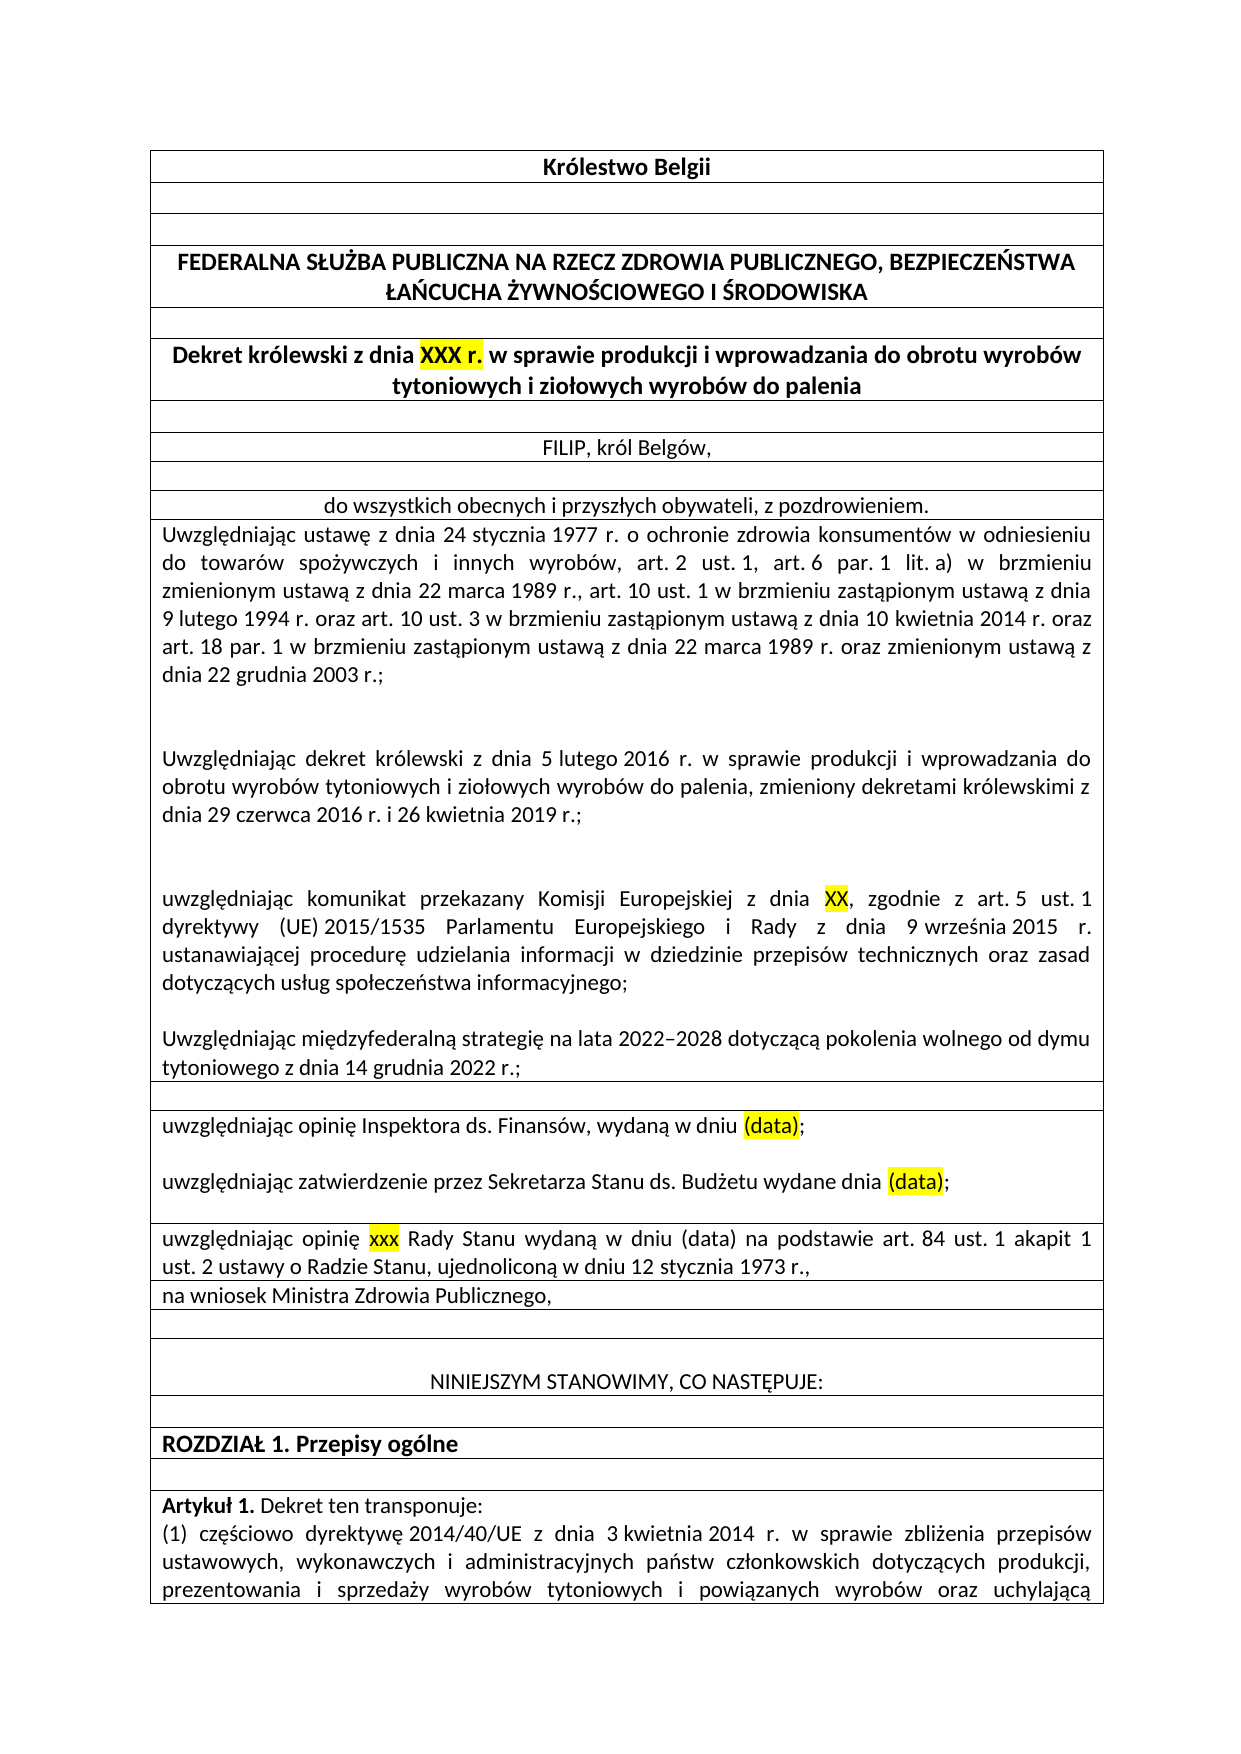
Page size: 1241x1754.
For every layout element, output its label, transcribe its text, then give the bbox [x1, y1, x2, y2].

table_cell do wszystkich obecnych i przyszłych obywateli, z pozdrowieniem. [151, 491, 1103, 519]
table_header Królestwo Belgii [151, 151, 1103, 182]
table_cell [151, 462, 1103, 490]
table_cell ROZDZIAŁ 1. Przepisy ogólne [151, 1428, 1103, 1458]
table_cell NINIEJSZYM STANOWIMY, CO NASTĘPUJE: [151, 1339, 1103, 1395]
table_cell [151, 1459, 1103, 1490]
table_cell [151, 1082, 1103, 1110]
table_cell uwzględniając opinię Inspektora ds. Finansów, wydaną w dniu (data); uwzględniając zatwierdzenie przez Sekretarza Stanu ds. Budżetu wydane dnia (data); [151, 1111, 1103, 1223]
table_cell [151, 401, 1103, 432]
table_cell Dekret królewski z dnia XXX r. w sprawie produkcji i wprowadzania do obrotu wyrobów tytoniowych i ziołowych wyrobów do palenia [151, 339, 1103, 400]
table_cell FEDERALNA SŁUŻBA PUBLICZNA NA RZECZ ZDROWIA PUBLICZNEGO, BEZPIECZEŃSTWA ŁAŃCUCHA ŻYWNOŚCIOWEGO I ŚRODOWISKA [151, 246, 1103, 307]
table_cell [151, 1310, 1103, 1338]
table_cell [151, 1491, 1103, 1603]
table_cell uwzględniając opinię xxx Rady Stanu wydaną w dniu (data) na podstawie art. 84 ust. 1 akapit 1 ust. 2 ustawy o Radzie Stanu, ujednoliconą w dniu 12 stycznia 1973 r., [151, 1224, 1103, 1280]
table_cell FILIP, król Belgów, [151, 433, 1103, 461]
table_cell Uwzględniając ustawę z dnia 24 stycznia 1977 r. o ochronie zdrowia konsumentów w odniesieniu do towarów spożywczych i innych wyrobów, art. 2 ust. 1, art. 6 par. 1 lit. a) w brzmieniu zmienionym ustawą z dnia 22 marca 1989 r., art. 10 ust. 1 w brzmieniu zastąpionym ustawą z dnia 9 lutego 1994 r. oraz art. 10 ust. 3 w brzmieniu zastąpionym ustawą z dnia 10 kwietnia 2014 r. oraz art. 18 par. 1 w brzmieniu zastąpionym ustawą z dnia 22 marca 1989 r. oraz zmienionym ustawą z dnia 22 grudnia 2003 r.; Uwzględniając dekret królewski z dnia 5 lutego 2016 r. w sprawie produkcji i wprowadzania do obrotu wyrobów tytoniowych i ziołowych wyrobów do palenia, zmieniony dekretami królewskimi z dnia 29 czerwca 2016 r. i 26 kwietnia 2019 r.; uwzględniając komunikat przekazany Komisji Europejskiej z dnia XX, zgodnie z art. 5 ust. 1 dyrektywy (UE) 2015/1535 Parlamentu Europejskiego i Rady z dnia 9 września 2015 r. ustanawiającej procedurę udzielania informacji w dziedzinie przepisów technicznych oraz zasad dotyczących usług społeczeństwa informacyjnego; Uwzględniając międzyfederalną strategię na lata 2022–2028 dotyczącą pokolenia wolnego od dymu tytoniowego z dnia 14 grudnia 2022 r.; [151, 520, 1103, 1081]
table_cell [151, 1396, 1103, 1427]
table_cell [151, 214, 1103, 245]
table_cell [151, 308, 1103, 338]
table_cell [151, 183, 1103, 213]
table_cell na wniosek Ministra Zdrowia Publicznego, [151, 1281, 1103, 1309]
